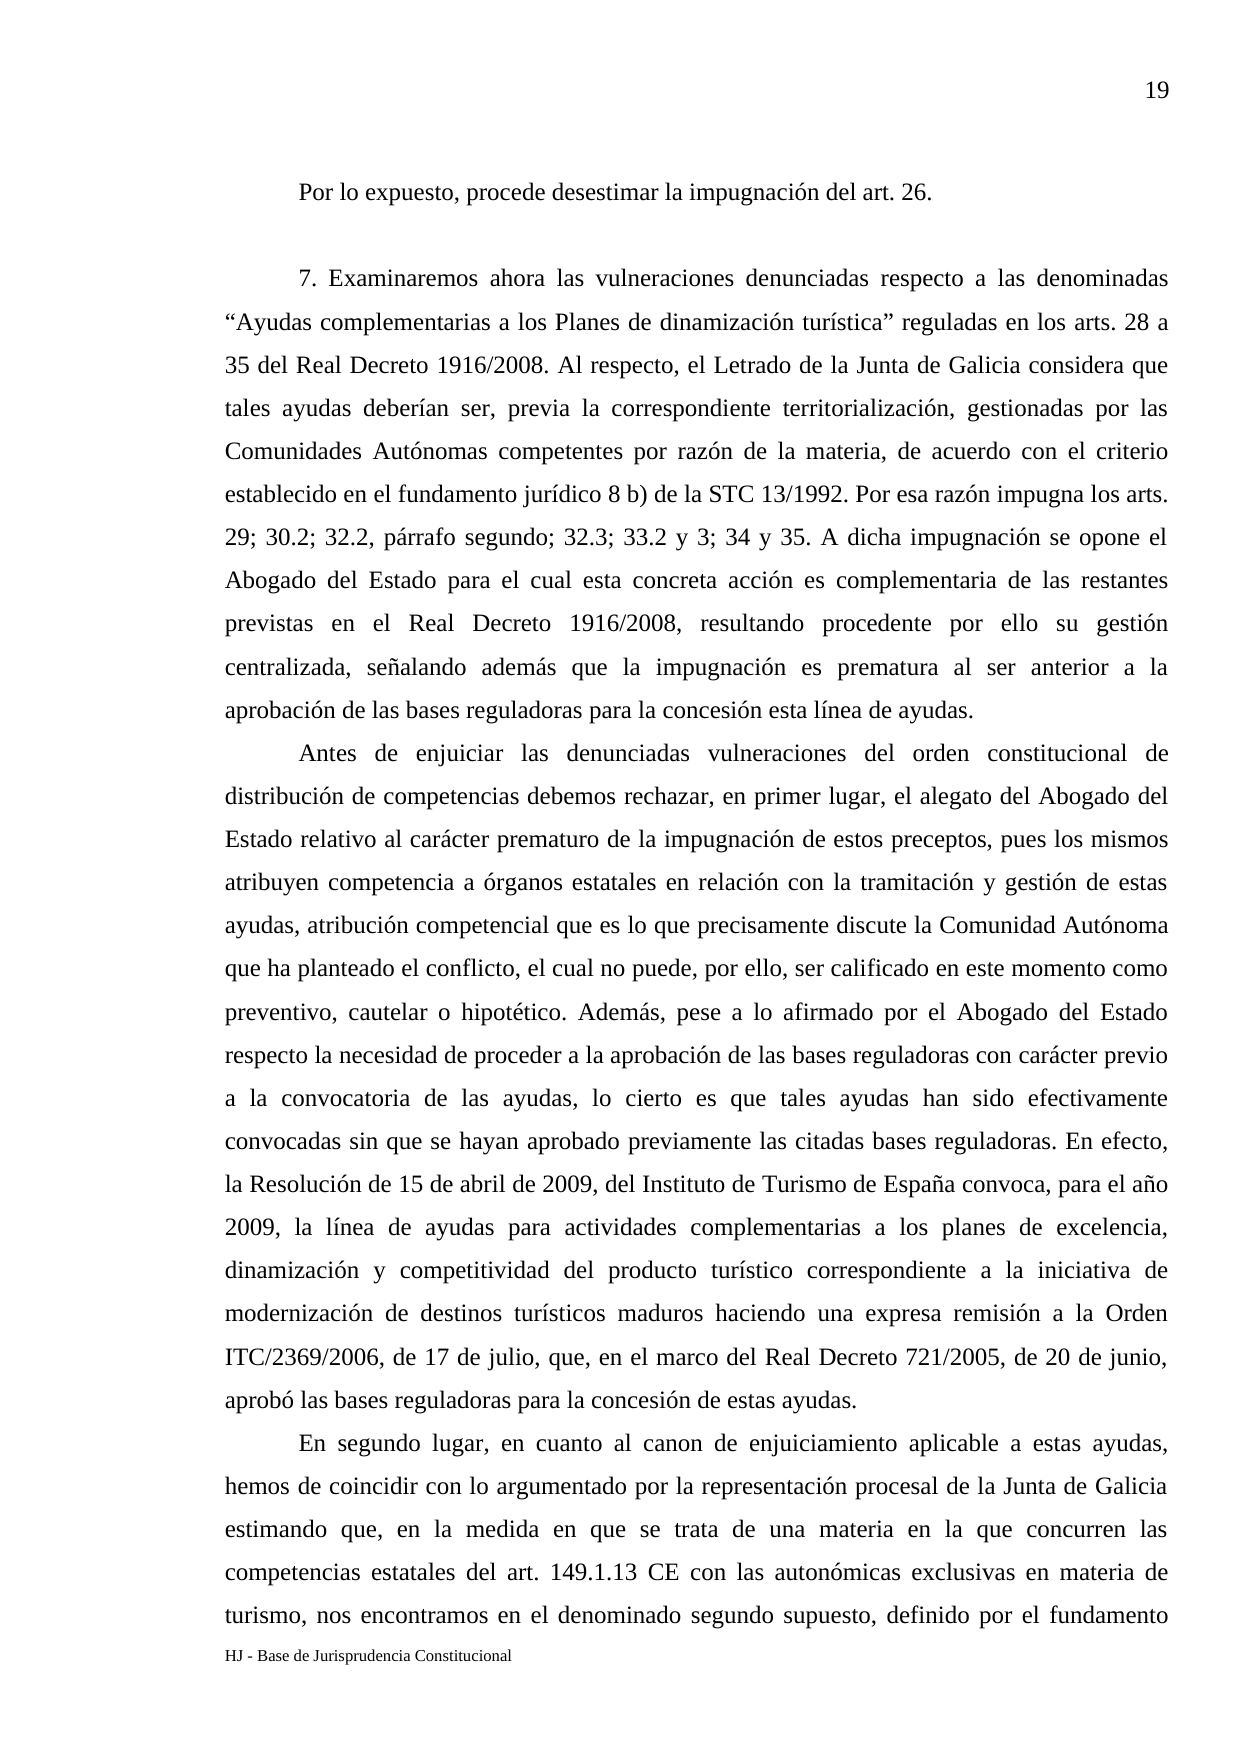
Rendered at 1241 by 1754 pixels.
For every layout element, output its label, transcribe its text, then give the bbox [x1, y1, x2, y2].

text Por lo expuesto, procede desestimar la impugnación del art. 26. [224, 177, 1169, 206]
text 7. Examinaremos ahora las vulneraciones denunciadas respecto a las denominadas “Ayudas complementarias a los Planes de dinamización turística” reguladas en los arts. 28 a 35 del Real Decreto 1916/2008. Al respecto, el Letrado de la Junta de Galicia considera que tales ayudas deberían ser, previa la correspondiente territorialización, gestionadas por las Comunidades Autónomas competentes por razón de la materia, de acuerdo con el criterio establecido en el fundamento jurídico 8 b) de la STC 13/1992. Por esa razón impugna los arts. 29; 30.2; 32.2, párrafo segundo; 32.3; 33.2 y 3; 34 y 35. A dicha impugnación se opone el Abogado del Estado para el cual esta concreta acción es complementaria de las restantes previstas en el Real Decreto 1916/2008, resultando procedente por ello su gestión centralizada, señalando además que la impugnación es prematura al ser anterior a la aprobación de las bases reguladoras para la concesión esta línea de ayudas. [224, 263, 1169, 723]
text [224, 1428, 1169, 1629]
text Antes de enjuiciar las denunciadas vulneraciones del orden constitucional de distribución de competencias debemos rechazar, en primer lugar, el alegato del Abogado del Estado relativo al carácter prematuro de la impugnación de estos preceptos, pues los mismos atribuyen competencia a órganos estatales en relación con la tramitación y gestión de estas ayudas, atribución competencial que es lo que precisamente discute la Comunidad Autónoma que ha planteado el conflicto, el cual no puede, por ello, ser calificado en este momento como preventivo, cautelar o hipotético. Además, pese a lo afirmado por el Abogado del Estado respecto la necesidad de proceder a la aprobación de las bases reguladoras con carácter previo a la convocatoria de las ayudas, lo cierto es que tales ayudas han sido efectivamente convocadas sin que se hayan aprobado previamente las citadas bases reguladoras. En efecto, la Resolución de 15 de abril de 2009, del Instituto de Turismo de España convoca, para el año 2009, la línea de ayudas para actividades complementarias a los planes de excelencia, dinamización y competitividad del producto turístico correspondiente a la iniciativa de modernización de destinos turísticos maduros haciendo una expresa remisión a la Orden ITC/2369/2006, de 17 de julio, que, en el marco del Real Decreto 721/2005, de 20 de junio, aprobó las bases reguladoras para la concesión de estas ayudas. [224, 738, 1169, 1413]
